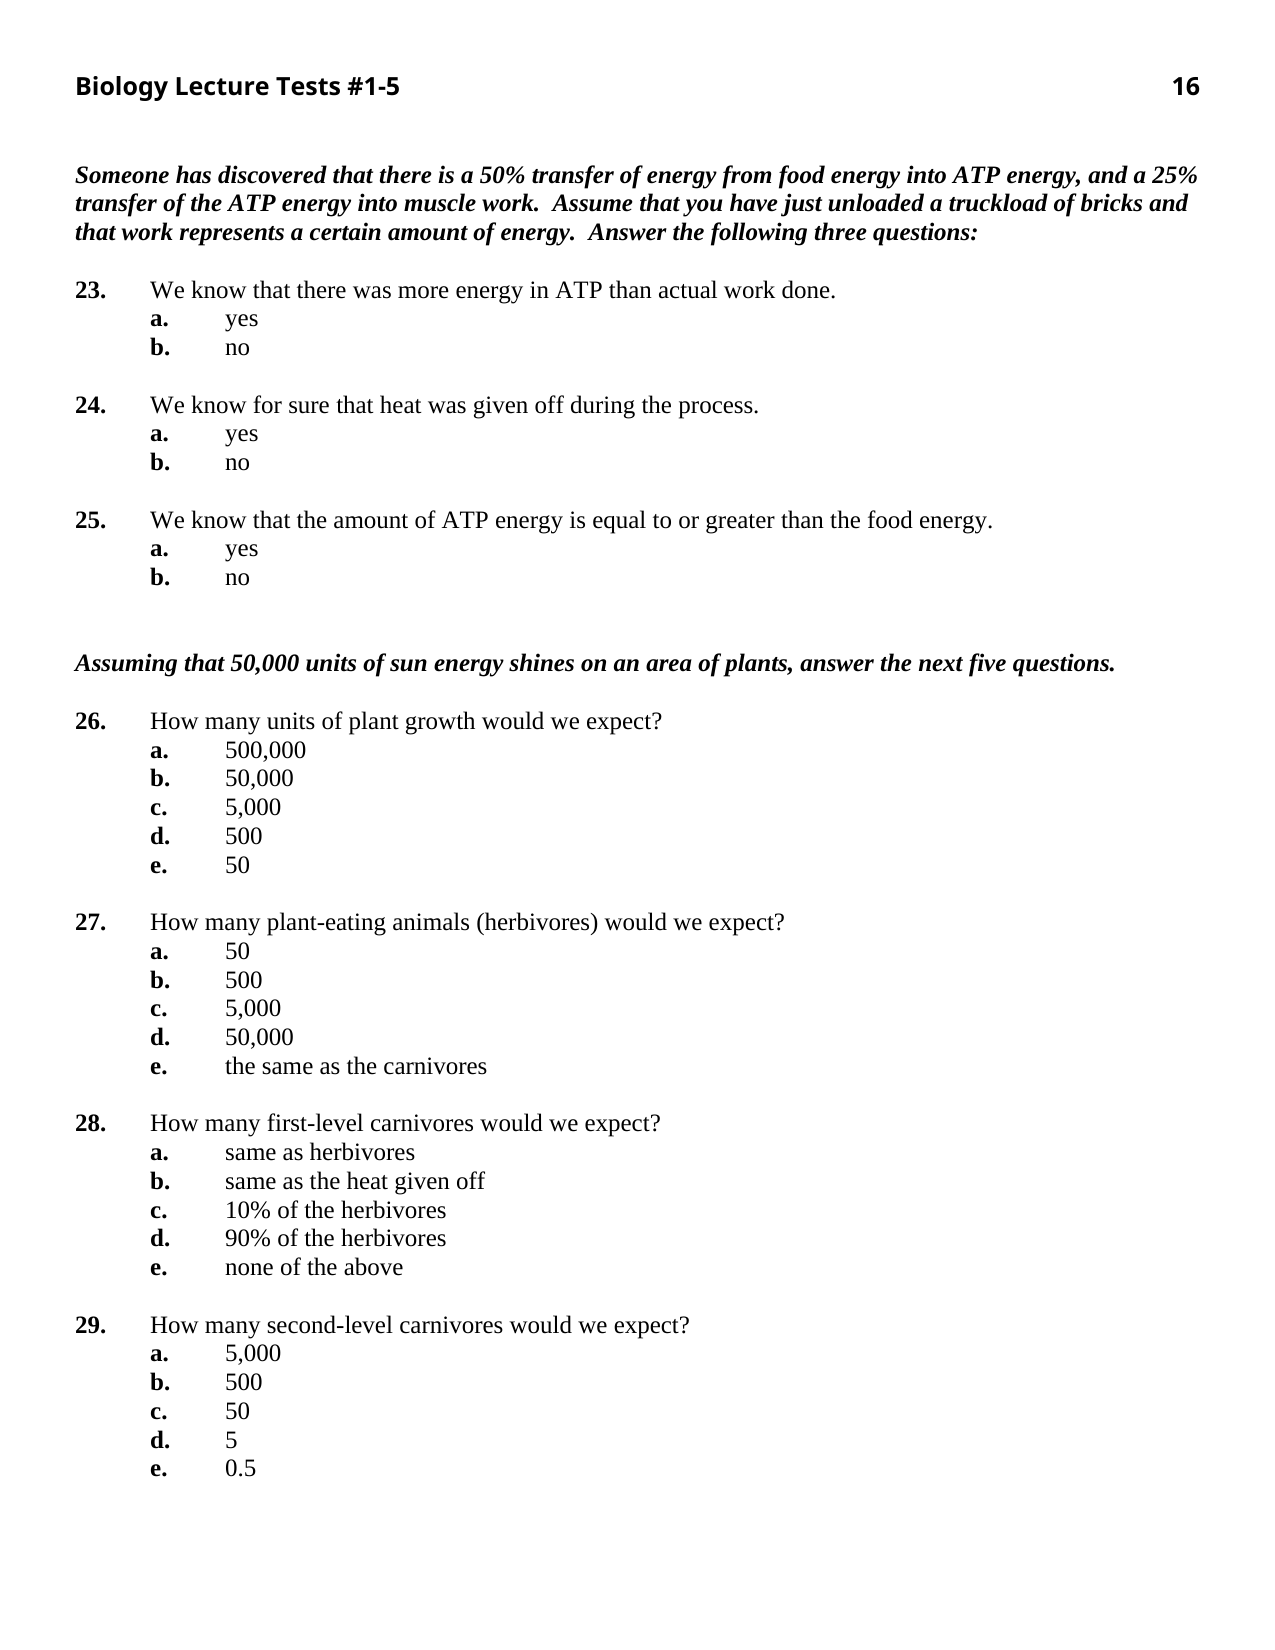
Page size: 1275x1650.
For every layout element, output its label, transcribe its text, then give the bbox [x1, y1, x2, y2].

text 25. We know that the amount of ATP energy is equal to or greater than the food energy. a. yes b. no [75, 505, 1200, 620]
text 28. How many first-level carnivores would we expect? a. same as herbivores b. same as the heat given off c. 10% of the herbivores d. 90% of the herbivores e. none of the above [75, 1108, 1200, 1310]
text 23. We know that there was more energy in ATP than actual work done. a. yes b. no [75, 275, 1200, 390]
text Assuming that 50,000 units of sun energy shines on an area of plants, answer the next five questions. [75, 648, 1200, 706]
text 26. How many units of plant growth would we expect? a. 500,000 b. 50,000 c. 5,000 d. 500 e. 50 [75, 706, 1200, 907]
text 24. We know for sure that heat was given off during the process. a. yes b. no [75, 390, 1200, 505]
text 29. How many second-level carnivores would we expect? a. 5,000 b. 500 c. 50 d. 5 e. 0.5 [75, 1310, 1200, 1511]
text Someone has discovered that there is a 50% transfer of energy from food energy into ATP energy, and a 25% transfer of the ATP energy into muscle work. Assume that you have just unloaded a truckload of bricks and that work represents a certain amount of energy. Answer the following three questions: [75, 160, 1200, 275]
text 27. How many plant-eating animals (herbivores) would we expect? a. 50 b. 500 c. 5,000 d. 50,000 e. the same as the carnivores [75, 907, 1200, 1108]
